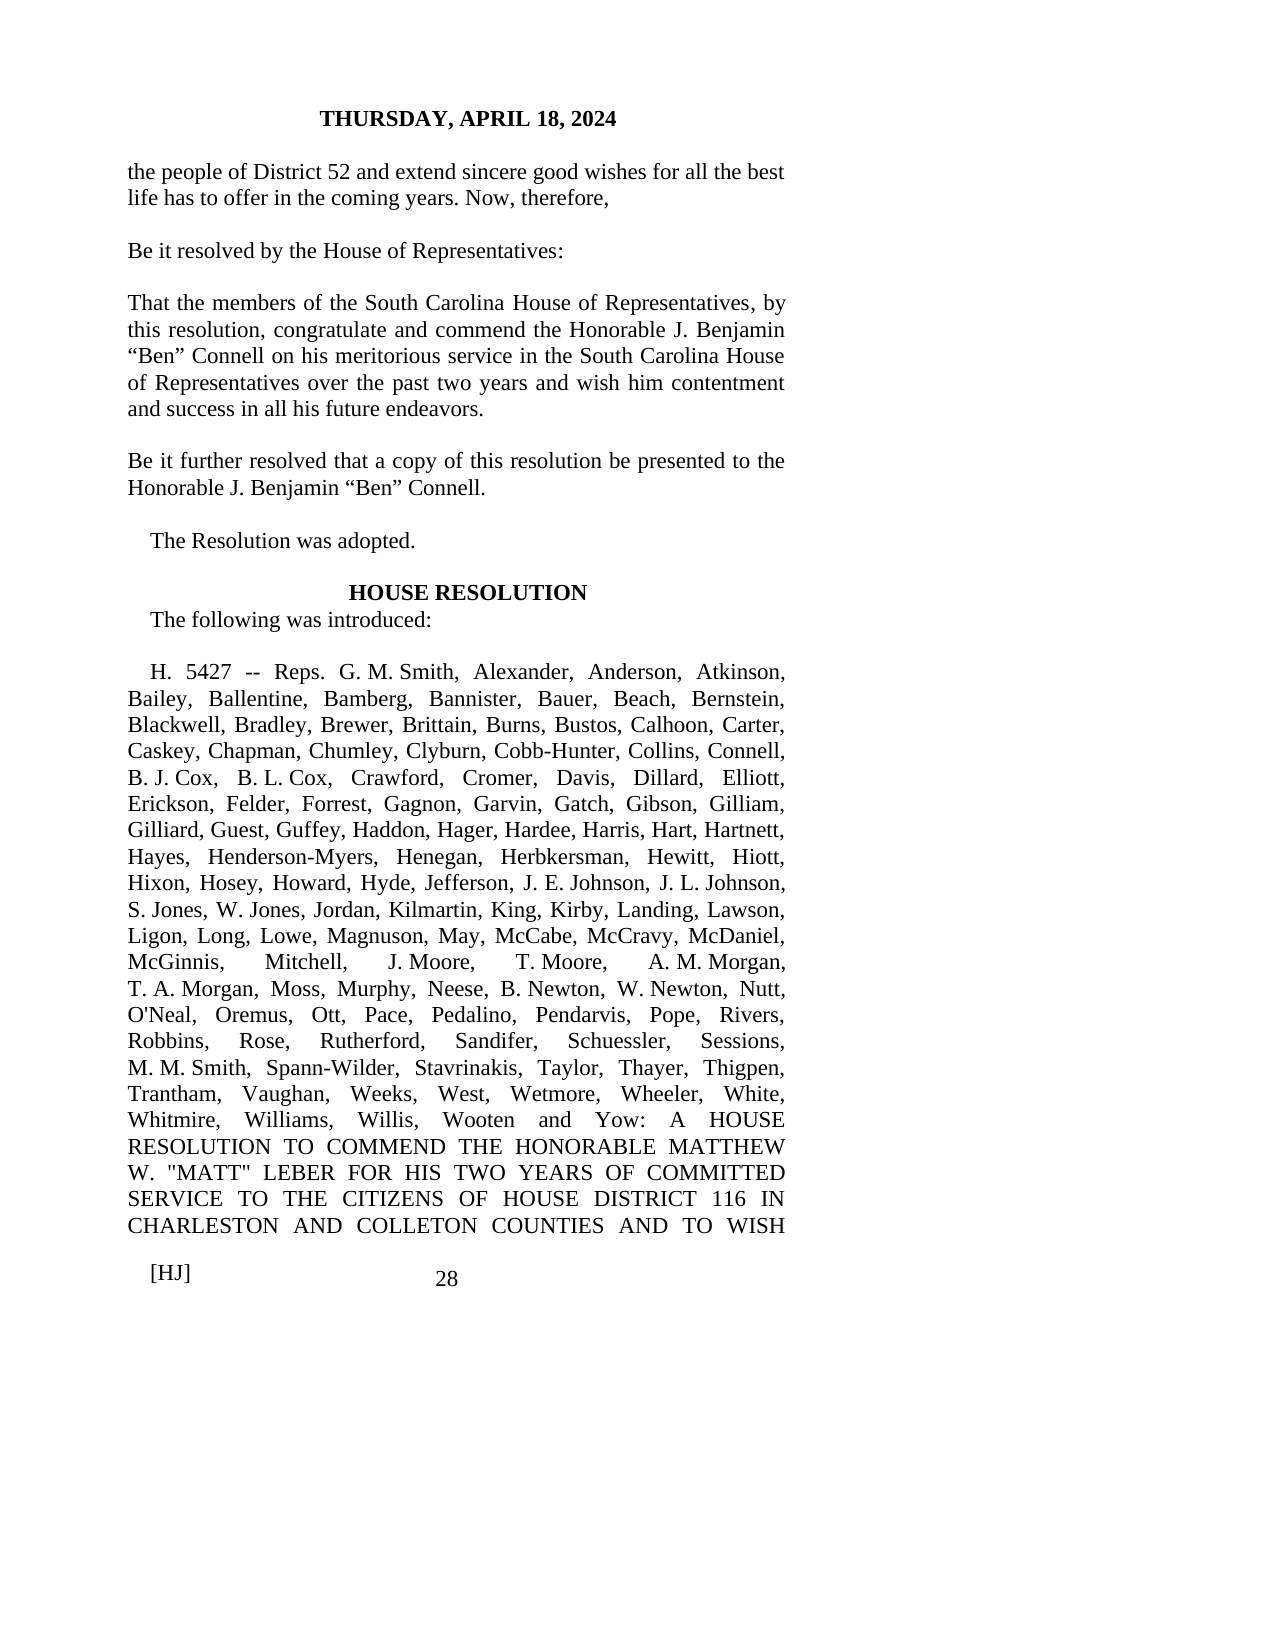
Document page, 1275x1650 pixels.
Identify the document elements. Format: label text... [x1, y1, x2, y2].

text HOUSE RESOLUTION [127, 579, 786, 606]
text Be it resolved by the House of Representatives: [127, 237, 786, 263]
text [127, 158, 786, 210]
text That the members of the South Carolina House of Representatives, by this resolution, congratulate and commend the Honorable J. Benjamin “Ben” Connell on his meritorious service in the South Carolina House of Representatives over the past two years and wish him contentment and success in all his future endeavors. [127, 289, 786, 421]
text The Resolution was adopted. [127, 527, 786, 553]
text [127, 658, 786, 1238]
text Be it further resolved that a copy of this resolution be presented to the Honorable J. Benjamin “Ben” Connell. [127, 448, 786, 500]
text The following was introduced: [127, 606, 786, 632]
